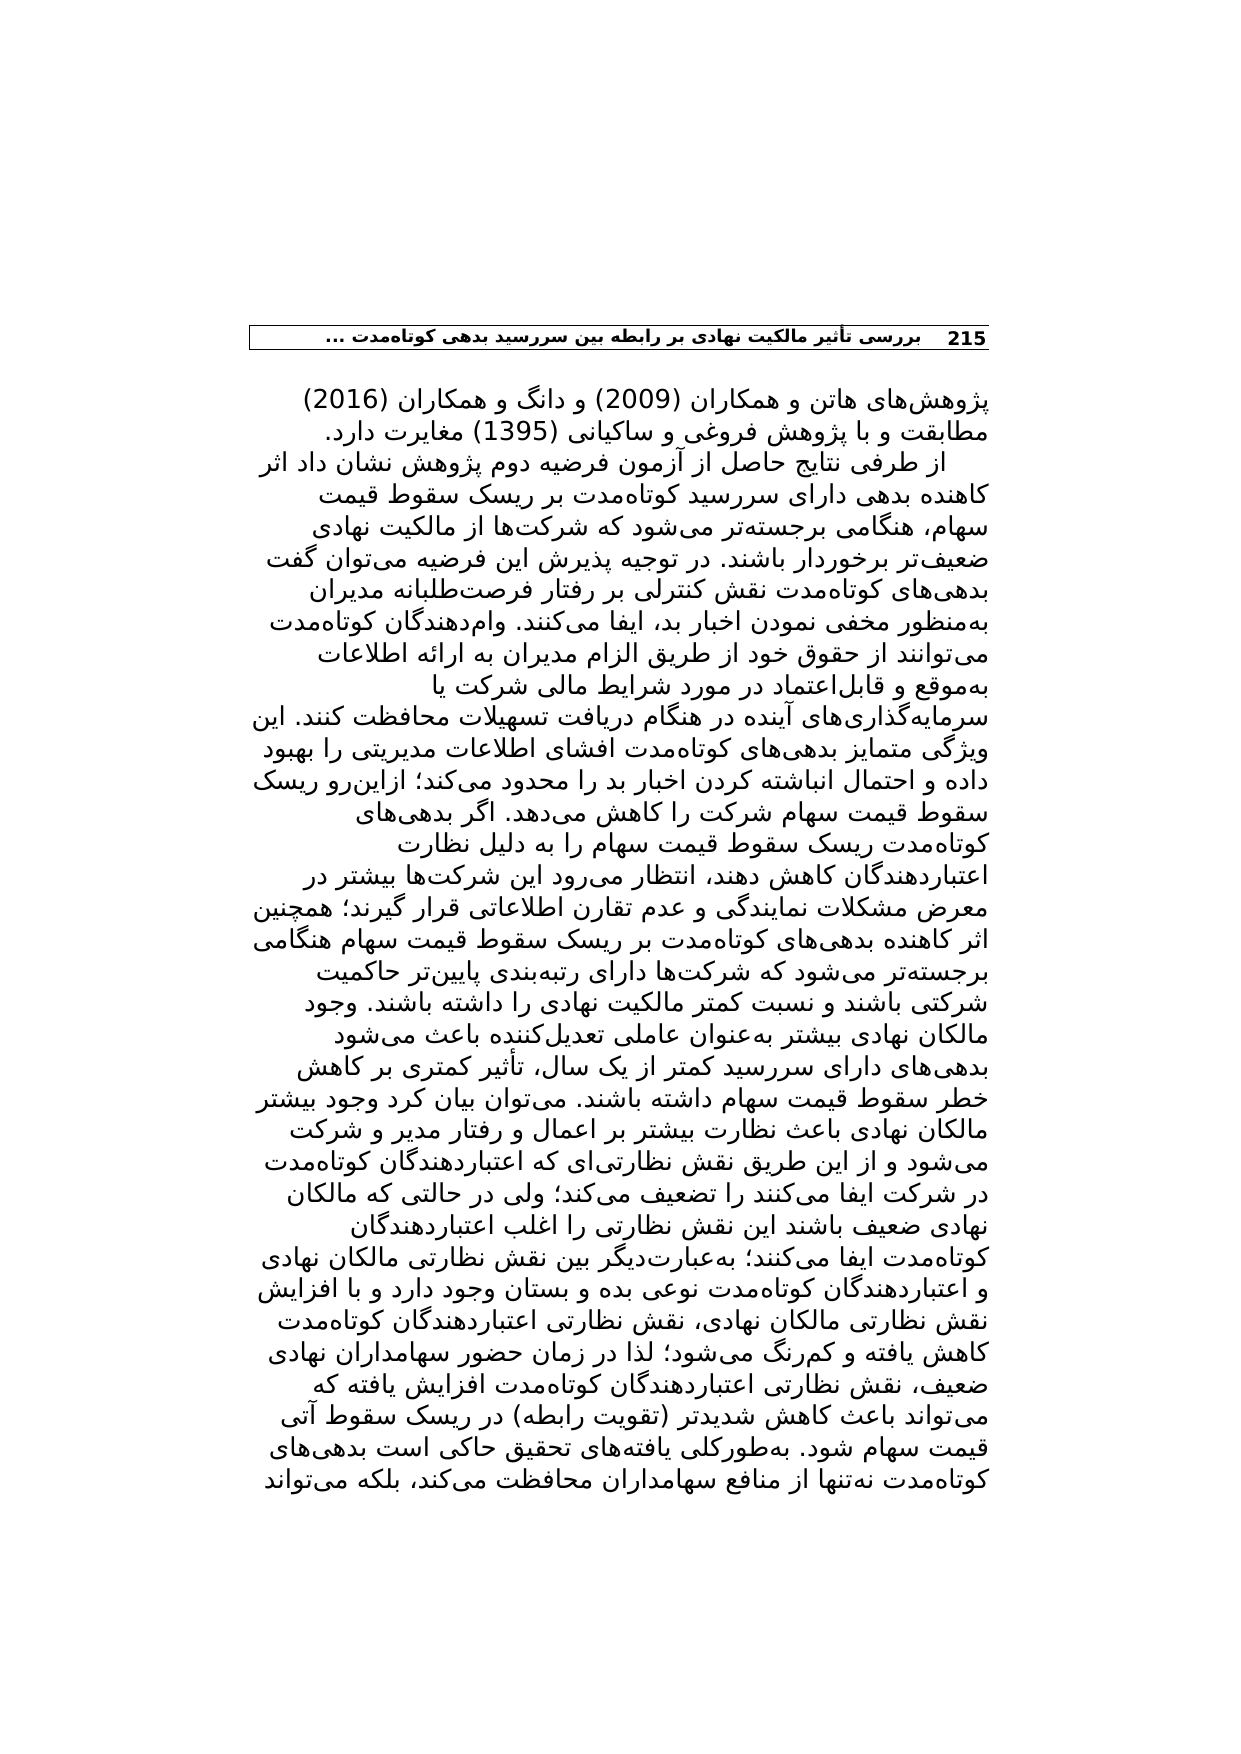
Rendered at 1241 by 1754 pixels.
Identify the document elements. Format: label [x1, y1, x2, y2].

text [251, 384, 989, 446]
text [251, 447, 989, 1494]
